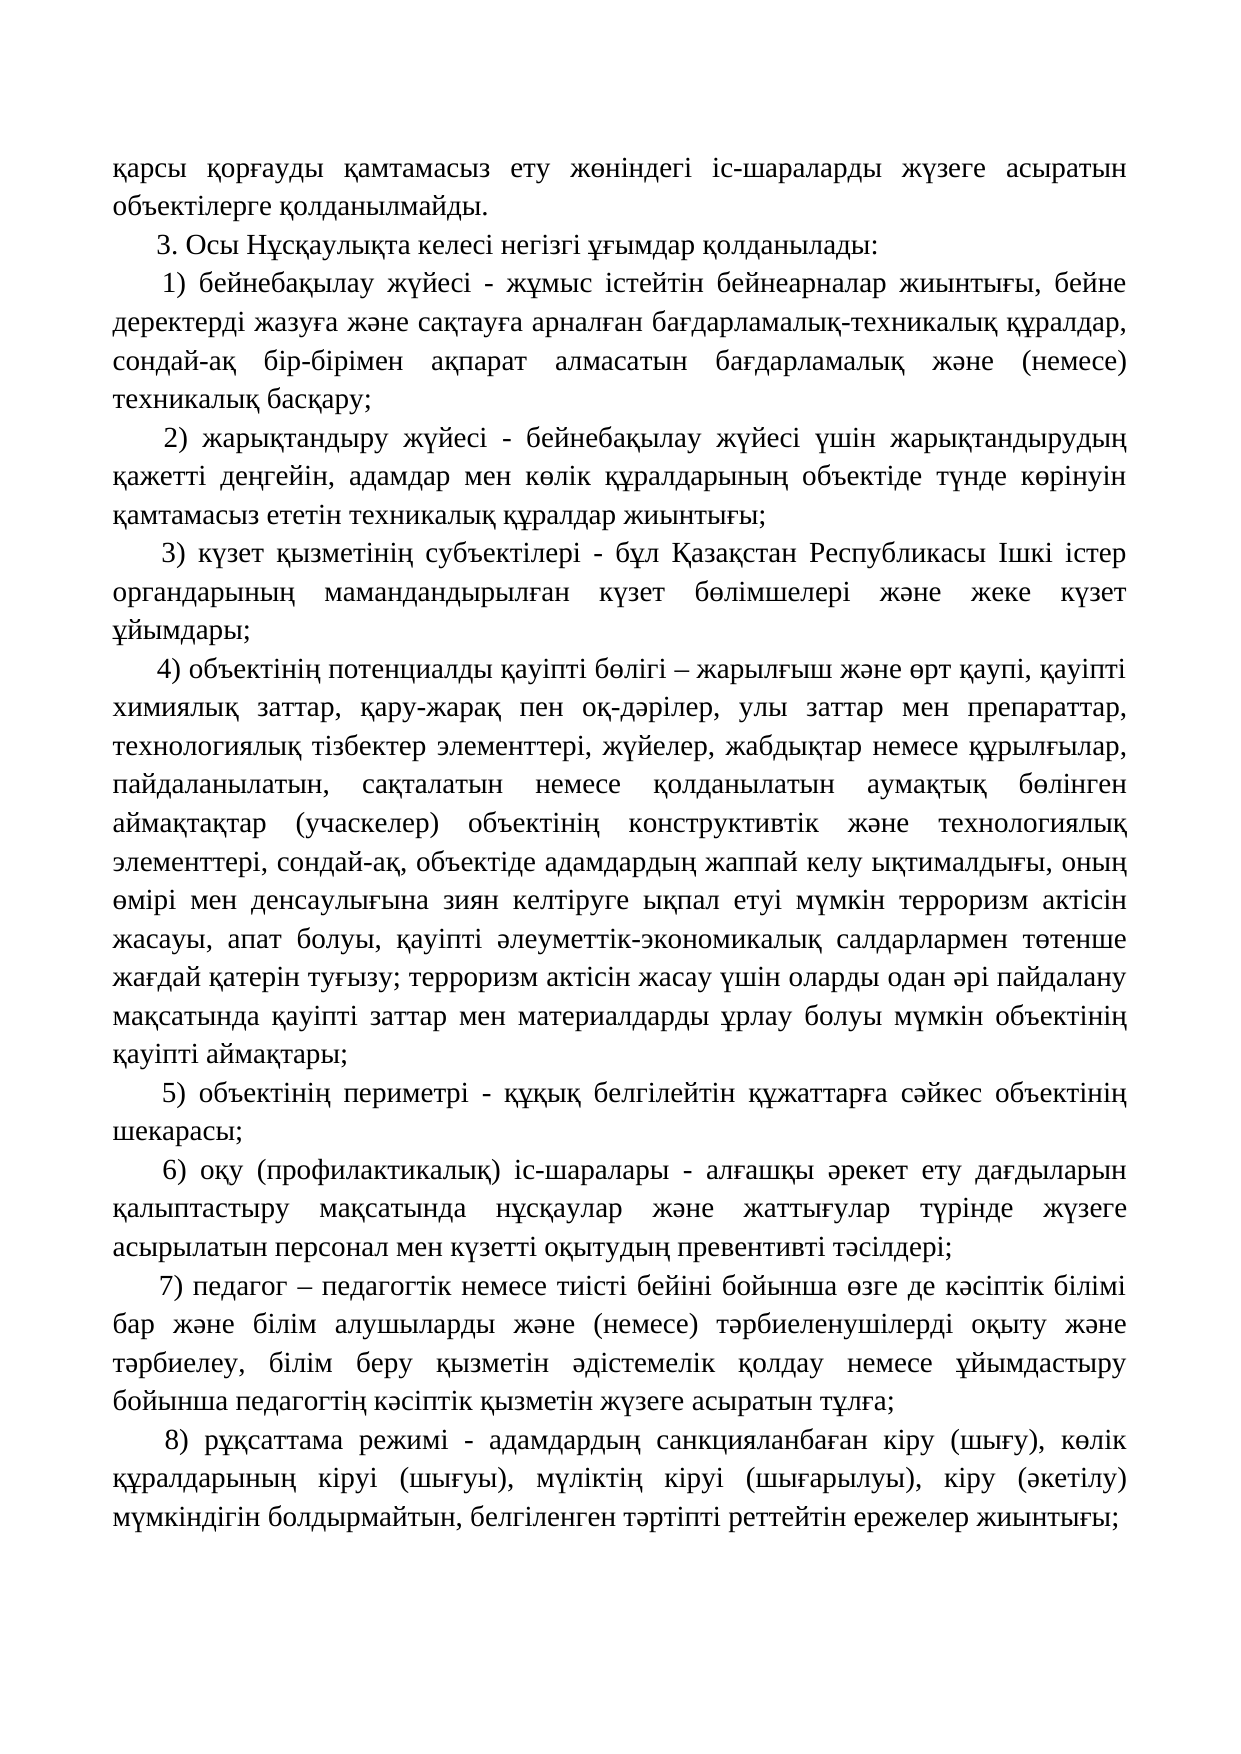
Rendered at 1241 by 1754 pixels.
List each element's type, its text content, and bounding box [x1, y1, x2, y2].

text 4) объектінің потенциалды қауіпті бөлігі – жарылғыш және өрт қаупі, қауіпті химиялық заттар, қару-жарақ пен оқ-дәрілер, улы заттар мен препараттар, технологиялық тізбектер элементтері, жүйелер, жабдықтар немесе құрылғылар, пайдаланылатын, сақталатын немесе қолданылатын аумақтық бөлінген аймақтақтар (учаскелер) объектінің конструктивтік және технологиялық элементтері, сондай-ақ, объектіде адамдардың жаппай келу ықтималдығы, оның өмірі мен денсаулығына зиян келтіруге ықпал етуі мүмкін терроризм актісін жасауы, апат болуы, қауіпті әлеуметтік-экономикалық салдарлармен төтенше жағдай қатерін туғызу; терроризм актісін жасау үшін оларды одан әрі пайдалану мақсатында қауіпті заттар мен материалдарды ұрлау болуы мүмкін объектінің қауіпті аймақтары; [112, 651, 1128, 1070]
text 3. Осы Нұсқаулықта келесі негізгі ұғымдар қолданылады: [112, 227, 1128, 261]
text 1) бейнебақылау жүйесі - жұмыс істейтін бейнеарналар жиынтығы, бейне деректерді жазуға және сақтауға арналған бағдарламалық-техникалық құралдар, сондай-ақ бір-бірімен ақпарат алмасатын бағдарламалық және (немесе) техникалық басқару; [112, 266, 1128, 415]
text 5) объектінің периметрі - құқық белгілейтін құжаттарға сәйкес объектінің шекарасы; [112, 1075, 1128, 1147]
text 6) оқу (профилактикалық) іс-шаралары - алғашқы әрекет ету дағдыларын қалыптастыру мақсатында нұсқаулар және жаттығулар түрінде жүзеге асырылатын персонал мен күзетті оқытудың превентивті тәсілдері; [112, 1152, 1128, 1263]
text 8) рұқсаттама режимі - адамдардың санкцияланбаған кіру (шығу), көлік құралдарының кіруі (шығуы), мүліктің кіруі (шығарылуы), кіру (әкетілу) мүмкіндігін болдырмайтын, белгіленген тәртіпті реттейтін ережелер жиынтығы; [112, 1422, 1128, 1532]
text 3) күзет қызметінің субъектілері - бұл Қазақстан Республикасы Ішкі істер органдарының мамандандырылған күзет бөлімшелері және жеке күзет ұйымдары; [112, 535, 1128, 646]
text 7) педагог – педагогтік немесе тиісті бейіні бойынша өзге де кәсіптік білімі бар және білім алушыларды және (немесе) тәрбиеленушілерді оқыту және тәрбиелеу, білім беру қызметін әдістемелік қолдау немесе ұйымдастыру бойынша педагогтің кәсіптік қызметін жүзеге асыратын тұлға; [112, 1268, 1128, 1417]
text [112, 150, 1128, 222]
text 2) жарықтандыру жүйесі - бейнебақылау жүйесі үшін жарықтандырудың қажетті деңгейін, адамдар мен көлік құралдарының объектіде түнде көрінуін қамтамасыз ететін техникалық құралдар жиынтығы; [112, 420, 1128, 530]
